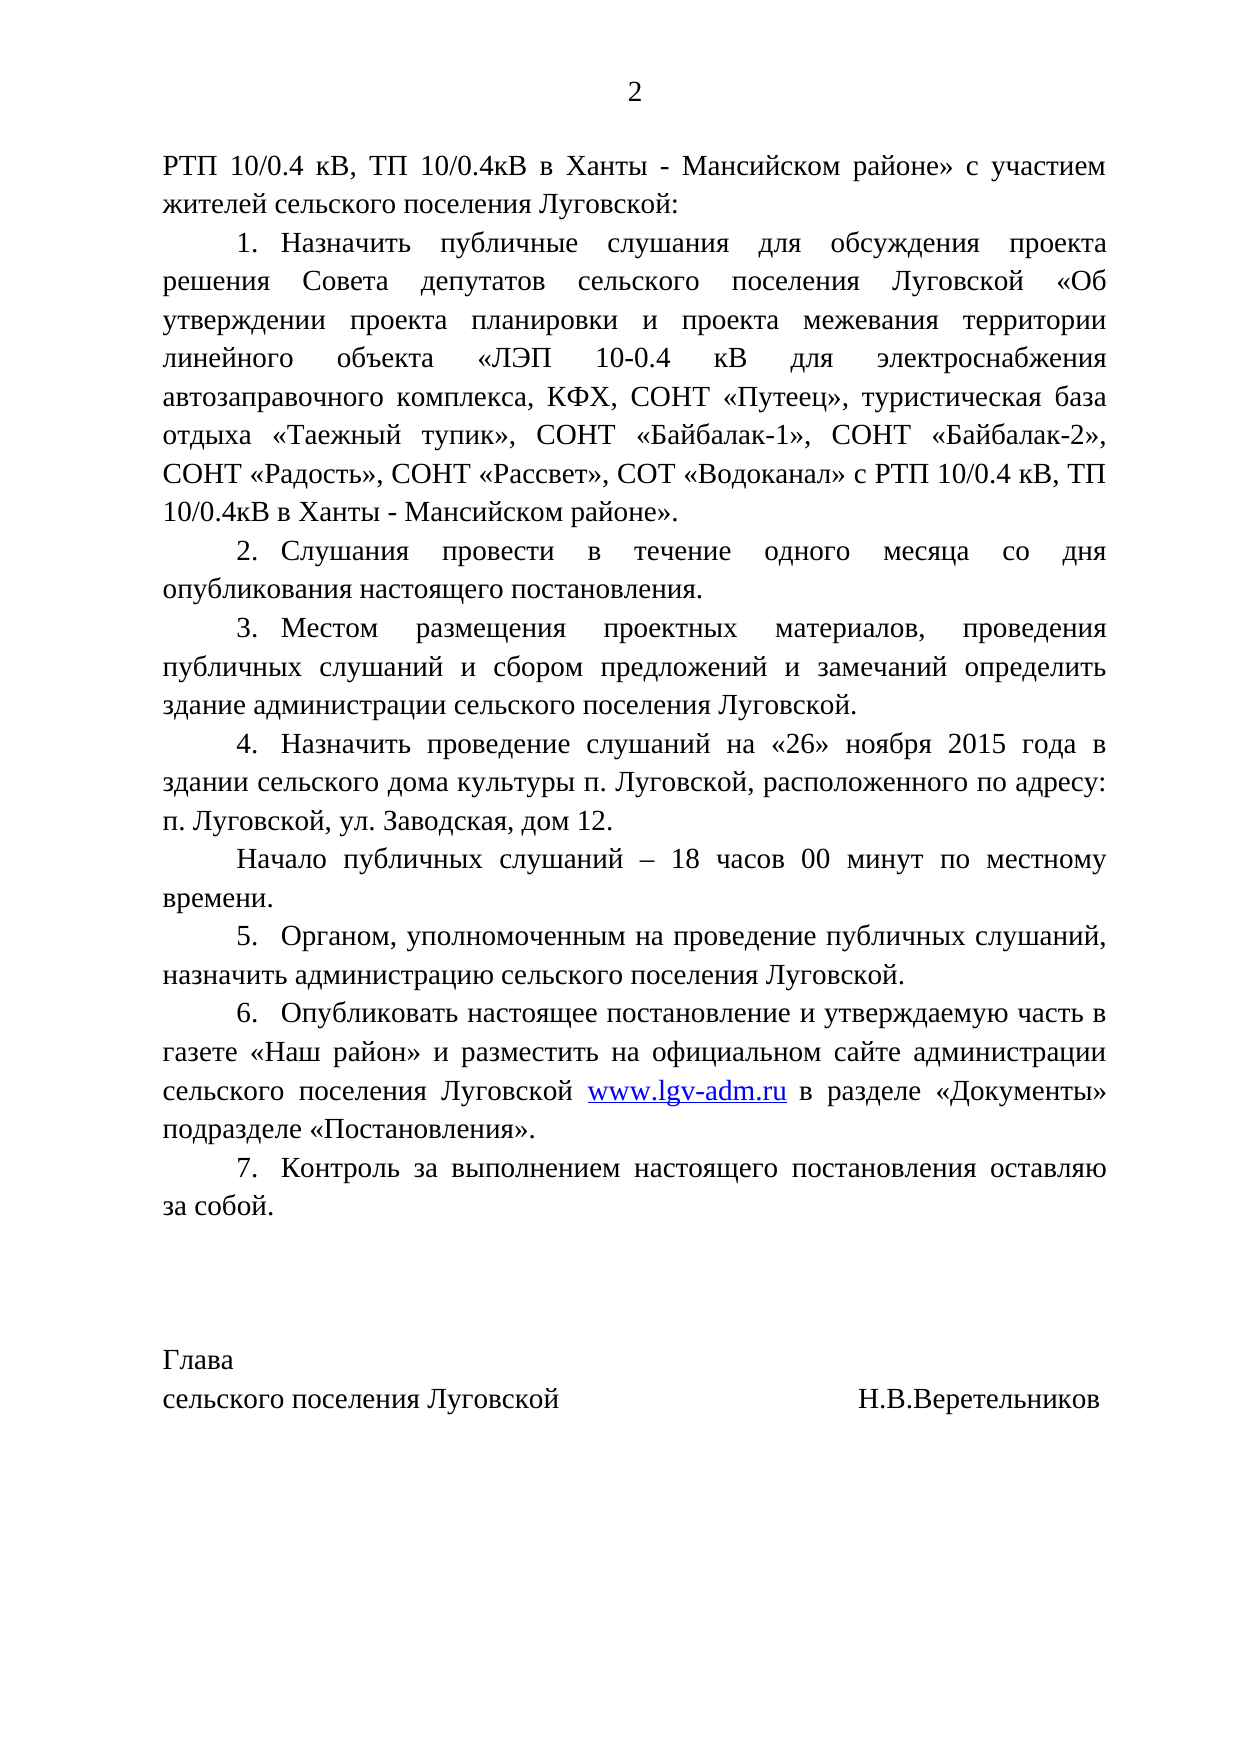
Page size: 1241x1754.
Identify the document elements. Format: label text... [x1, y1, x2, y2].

list Опубликовать настоящее постановление и утверждаемую часть в газете «Наш район» и разместить на официальном сайте администрации сельского поселения Луговской www.lgv-adm.ru в разделе «Документы» подразделе «Постановления». [162, 996, 1107, 1145]
list Слушания провести в течение одного месяца со дня опубликования настоящего постановления. [162, 533, 1107, 605]
list Органом, уполномоченным на проведение публичных слушаний, назначить администрацию сельского поселения Луговской. [162, 918, 1107, 991]
text Глава [162, 1342, 1107, 1376]
text сельского поселения Луговской Н.В.Веретельников [162, 1381, 1107, 1414]
list Местом размещения проектных материалов, проведения публичных слушаний и сбором предложений и замечаний определить здание администрации сельского поселения Луговской. [162, 610, 1107, 721]
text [162, 148, 1107, 220]
list Назначить публичные слушания для обсуждения проекта решения Совета депутатов сельского поселения Луговской «Об утверждении проекта планировки и проекта межевания территории линейного объекта «ЛЭП 10-0.4 кВ для электроснабжения автозаправочного комплекса, КФХ, СОНТ «Путеец», туристическая база отдыха «Таежный тупик», СОНТ «Байбалак-1», СОНТ «Байбалак-2», СОНТ «Радость», СОНТ «Рассвет», СОТ «Водоканал» с РТП 10/0.4 кВ, ТП 10/0.4кВ в Ханты - Мансийском районе». [162, 225, 1107, 528]
list Назначить проведение слушаний на «26» ноября 2015 года в здании сельского дома культуры п. Луговской, расположенного по адресу: п. Луговской, ул. Заводская, дом 12. [162, 726, 1107, 836]
list Начало публичных слушаний – 18 часов 00 минут по местному времени. [162, 841, 1107, 913]
list Контроль за выполнением настоящего постановления оставляю за собой. [162, 1150, 1107, 1222]
